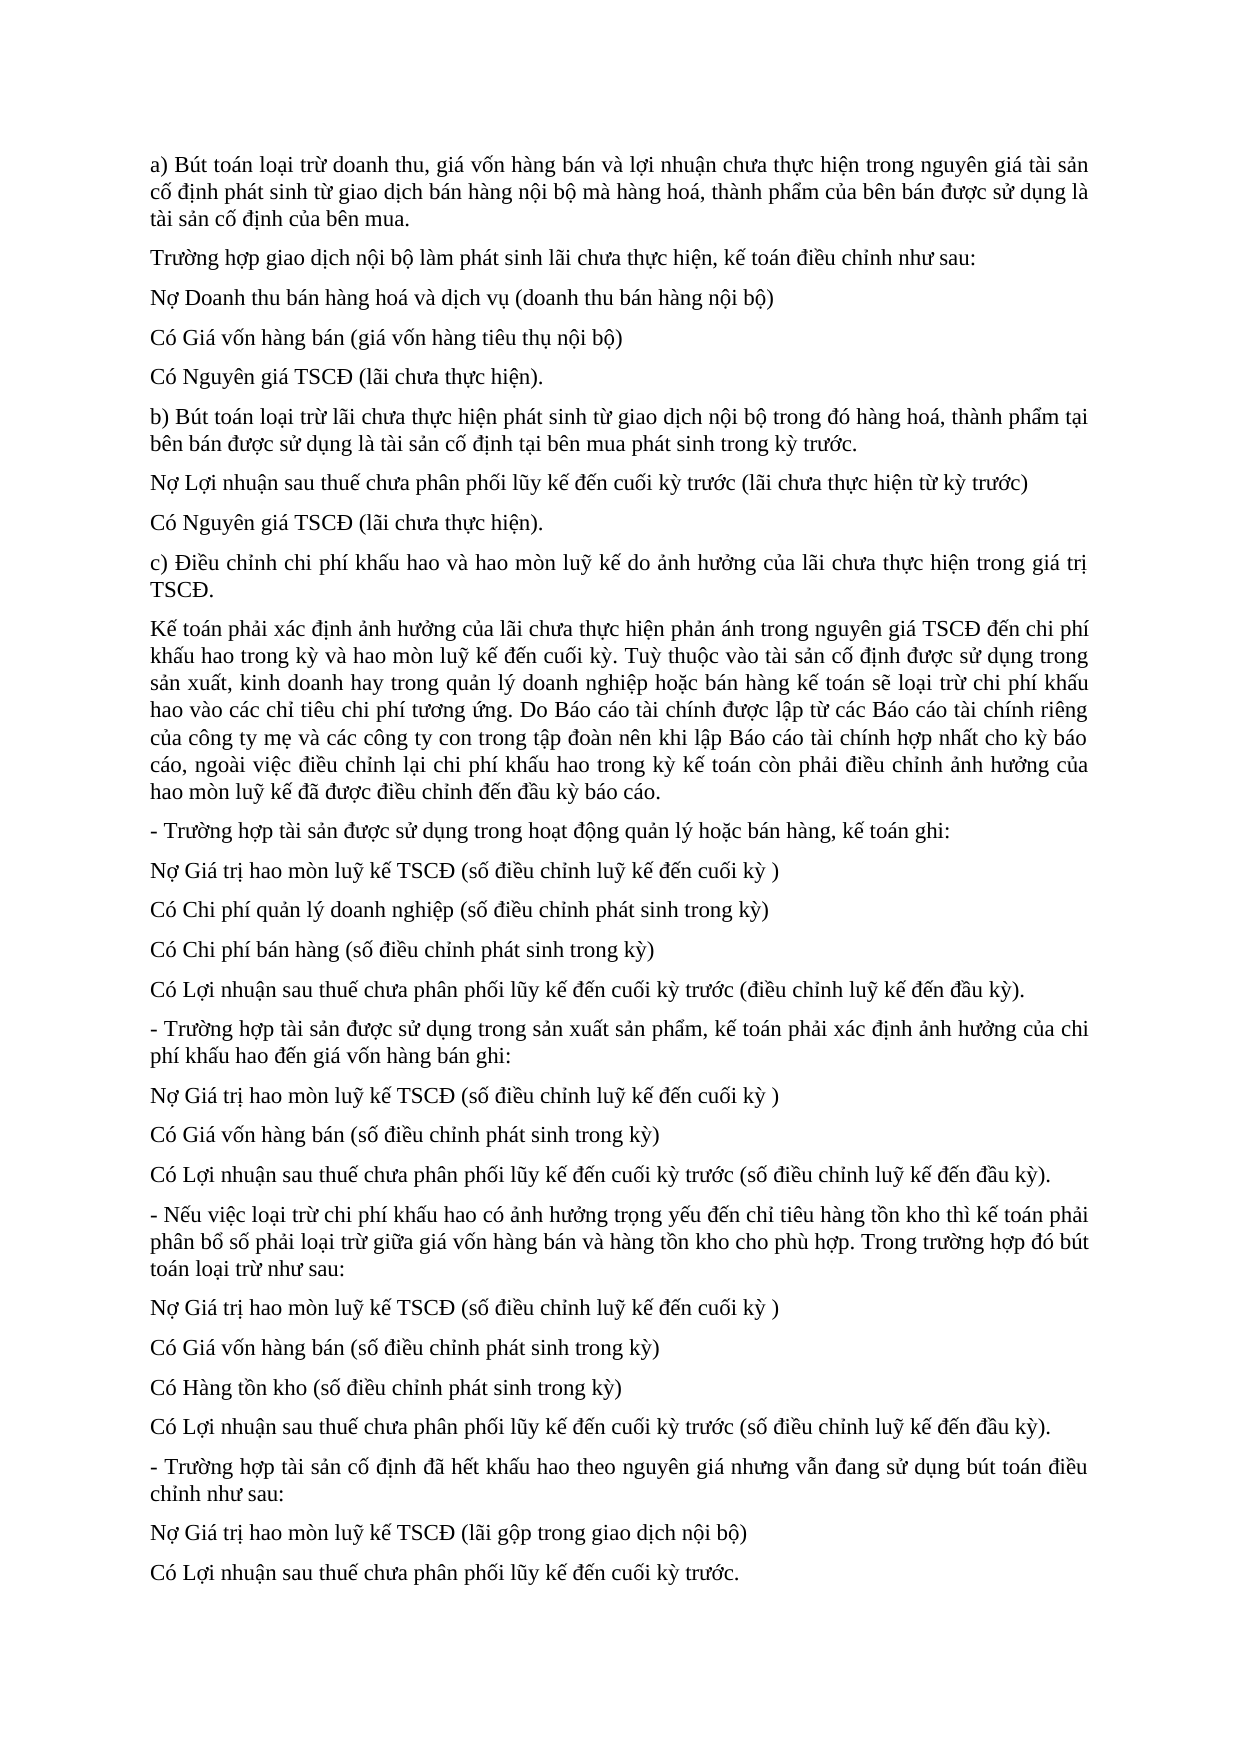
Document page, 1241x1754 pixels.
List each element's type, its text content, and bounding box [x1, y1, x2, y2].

text Nợ Lợi nhuận sau thuế chưa phân phối lũy kế đến cuối kỳ trước (lãi chưa thực hiện từ kỳ trước) [150, 469, 1090, 496]
text b) Bút toán loại trừ lãi chưa thực hiện phát sinh từ giao dịch nội bộ trong đó hàng hoá, thành phẩm tại bên bán được sử dụng là tài sản cố định tại bên mua phát sinh trong kỳ trước. [150, 402, 1090, 456]
text Có Lợi nhuận sau thuế chưa phân phối lũy kế đến cuối kỳ trước (số điều chỉnh luỹ kế đến đầu kỳ). [150, 1412, 1090, 1439]
text - Trường hợp tài sản cố định đã hết khấu hao theo nguyên giá nhưng vẫn đang sử dụng bút toán điều chỉnh như sau: [150, 1452, 1090, 1506]
text Có Lợi nhuận sau thuế chưa phân phối lũy kế đến cuối kỳ trước (điều chỉnh luỹ kế đến đầu kỳ). [150, 975, 1090, 1002]
text Nợ Giá trị hao mòn luỹ kế TSCĐ (lãi gộp trong giao dịch nội bộ) [150, 1519, 1090, 1546]
text - Nếu việc loại trừ chi phí khấu hao có ảnh hưởng trọng yếu đến chỉ tiêu hàng tồn kho thì kế toán phải phân bổ số phải loại trừ giữa giá vốn hàng bán và hàng tồn kho cho phù hợp. Trong trường hợp đó bút toán loại trừ như sau: [150, 1200, 1090, 1281]
text Có Hàng tồn kho (số điều chỉnh phát sinh trong kỳ) [150, 1373, 1090, 1400]
text Có Giá vốn hàng bán (giá vốn hàng tiêu thụ nội bộ) [150, 323, 1090, 350]
text - Trường hợp tài sản được sử dụng trong sản xuất sản phẩm, kế toán phải xác định ảnh hưởng của chi phí khấu hao đến giá vốn hàng bán ghi: [150, 1014, 1090, 1069]
text Có Lợi nhuận sau thuế chưa phân phối lũy kế đến cuối kỳ trước. [150, 1558, 1090, 1585]
text Kế toán phải xác định ảnh hưởng của lãi chưa thực hiện phản ánh trong nguyên giá TSCĐ đến chi phí khấu hao trong kỳ và hao mòn luỹ kế đến cuối kỳ. Tuỳ thuộc vào tài sản cố định được sử dụng trong sản xuất, kinh doanh hay trong quản lý doanh nghiệp hoặc bán hàng kế toán sẽ loại trừ chi phí khấu hao vào các chỉ tiêu chi phí tương ứng. Do Báo cáo tài chính được lập từ các Báo cáo tài chính riêng của công ty mẹ và các công ty con trong tập đoàn nên khi lập Báo cáo tài chính hợp nhất cho kỳ báo cáo, ngoài việc điều chỉnh lại chi phí khấu hao trong kỳ kế toán còn phải điều chỉnh ảnh hưởng của hao mòn luỹ kế đã được điều chỉnh đến đầu kỳ báo cáo. [150, 614, 1090, 804]
text Nợ Giá trị hao mòn luỹ kế TSCĐ (số điều chỉnh luỹ kế đến cuối kỳ ) [150, 856, 1090, 883]
text Có Nguyên giá TSCĐ (lãi chưa thực hiện). [150, 508, 1090, 535]
text Có Giá vốn hàng bán (số điều chỉnh phát sinh trong kỳ) [150, 1121, 1090, 1148]
text Nợ Giá trị hao mòn luỹ kế TSCĐ (số điều chỉnh luỹ kế đến cuối kỳ ) [150, 1081, 1090, 1108]
text Có Nguyên giá TSCĐ (lãi chưa thực hiện). [150, 362, 1090, 389]
text Có Lợi nhuận sau thuế chưa phân phối lũy kế đến cuối kỳ trước (số điều chỉnh luỹ kế đến đầu kỳ). [150, 1160, 1090, 1187]
text Nợ Doanh thu bán hàng hoá và dịch vụ (doanh thu bán hàng nội bộ) [150, 283, 1090, 310]
text c) Điều chỉnh chi phí khấu hao và hao mòn luỹ kế do ảnh hưởng của lãi chưa thực hiện trong giá trị TSCĐ. [150, 548, 1090, 602]
text Trường hợp giao dịch nội bộ làm phát sinh lãi chưa thực hiện, kế toán điều chỉnh như sau: [150, 244, 1090, 271]
text Có Chi phí bán hàng (số điều chỉnh phát sinh trong kỳ) [150, 935, 1090, 962]
text - Trường hợp tài sản được sử dụng trong hoạt động quản lý hoặc bán hàng, kế toán ghi: [150, 817, 1090, 844]
text Có Giá vốn hàng bán (số điều chỉnh phát sinh trong kỳ) [150, 1333, 1090, 1360]
text Nợ Giá trị hao mòn luỹ kế TSCĐ (số điều chỉnh luỹ kế đến cuối kỳ ) [150, 1294, 1090, 1321]
text Có Chi phí quản lý doanh nghiệp (số điều chỉnh phát sinh trong kỳ) [150, 896, 1090, 923]
text a) Bút toán loại trừ doanh thu, giá vốn hàng bán và lợi nhuận chưa thực hiện trong nguyên giá tài sản cố định phát sinh từ giao dịch bán hàng nội bộ mà hàng hoá, thành phẩm của bên bán được sử dụng là tài sản cố định của bên mua. [150, 150, 1090, 231]
